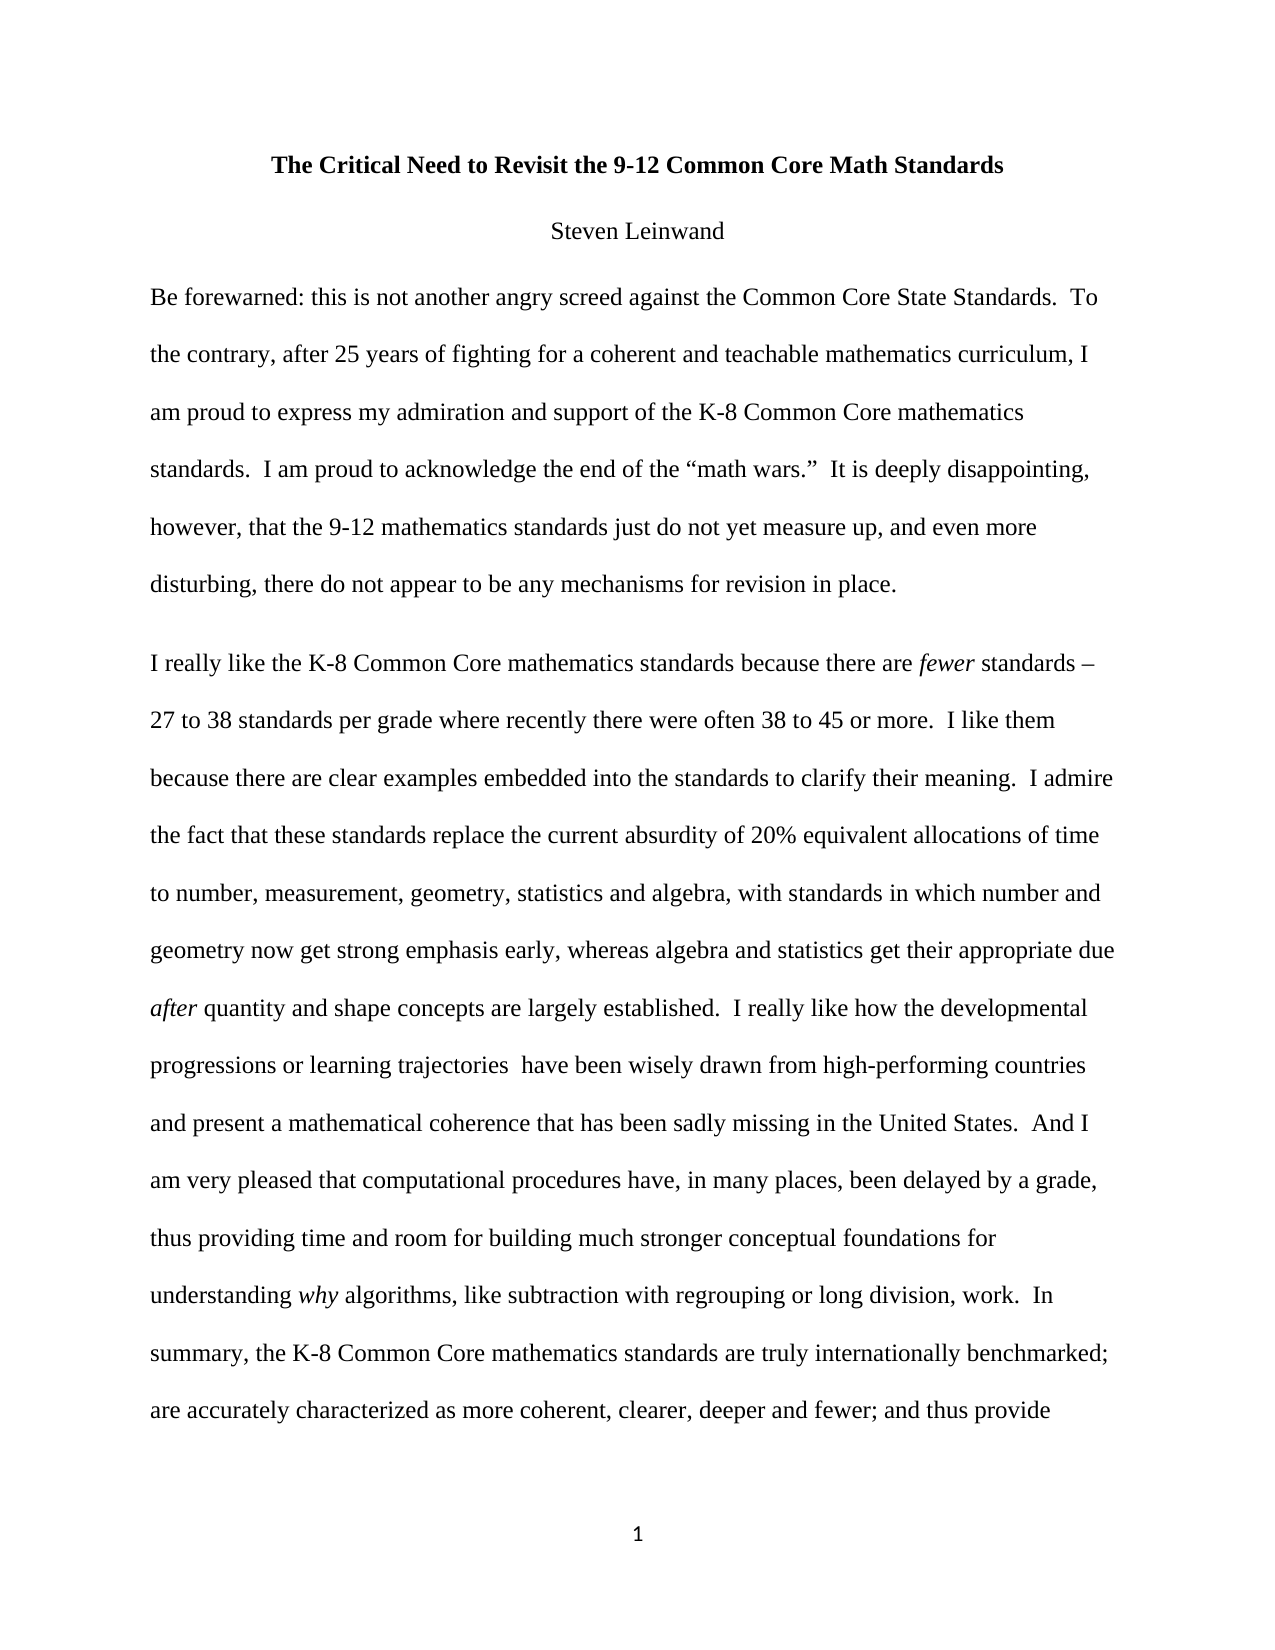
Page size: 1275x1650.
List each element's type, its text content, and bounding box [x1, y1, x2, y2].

text The Critical Need to Revisit the 9-12 Common Core Math Standards [150, 150, 1125, 179]
text Steven Leinwand [150, 216, 1125, 245]
text Be forewarned: this is not another angry screed against the Common Core State Standards. To the contrary, after 25 years of fighting for a coherent and teachable mathematics curriculum, I am proud to express my admiration and support of the K-8 Common Core mathematics standards. I am proud to acknowledge the end of the “math wars.” It is deeply disappointing, however, that the 9-12 mathematics standards just do not yet measure up, and even more disturbing, there do not appear to be any mechanisms for revision in place. [150, 282, 1125, 598]
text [150, 648, 1125, 1424]
